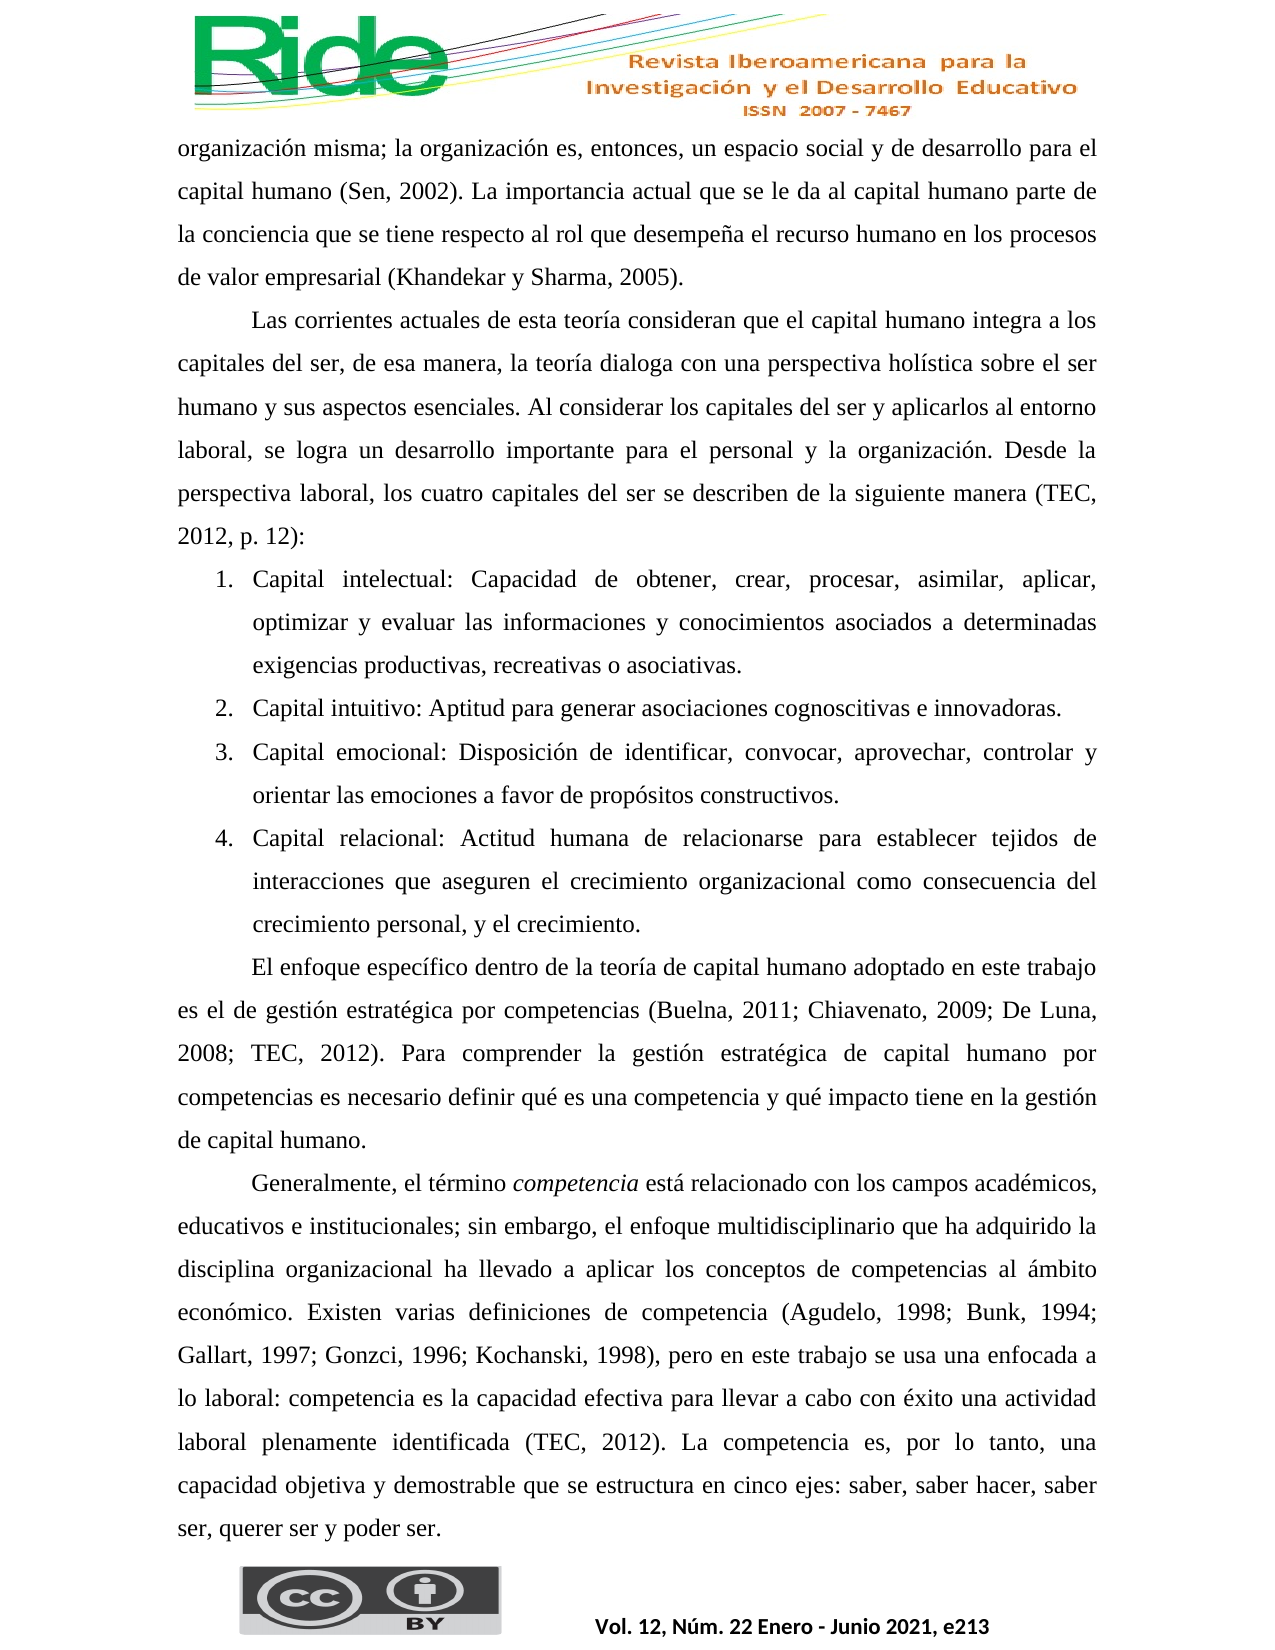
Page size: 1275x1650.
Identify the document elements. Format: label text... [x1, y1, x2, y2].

picture [239, 1566, 502, 1635]
text Generalmente, el término competencia está relacionado con los campos académicos, educativos e institucionales; sin embargo, el enfoque multidisciplinario que ha adquirido la disciplina organizacional ha llevado a aplicar los conceptos de competencias al ámbito económico. Existen varias definiciones de competencia (Agudelo, 1998; Bunk, 1994; Gallart, 1997; Gonzci, 1996; Kochanski, 1998), pero en este trabajo se usa una enfocada a lo laboral: competencia es la capacidad efectiva para llevar a cabo con éxito una actividad laboral plenamente identificada (TEC, 2012). La competencia es, por lo tanto, una capacidad objetiva y demostrable que se estructura en cinco ejes: saber, saber hacer, saber ser, querer ser y poder ser. [177, 1168, 1098, 1542]
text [177, 133, 1098, 291]
list Capital relacional: Actitud humana de relacionarse para establecer tejidos de interacciones que aseguren el crecimiento organizacional como consecuencia del crecimiento personal, y el crecimiento. [215, 823, 1098, 938]
list Capital emocional: Disposición de identificar, convocar, aprovechar, controlar y orientar las emociones a favor de propósitos constructivos. [215, 737, 1098, 808]
text El enfoque específico dentro de la teoría de capital humano adoptado en este trabajo es el de gestión estratégica por competencias (Buelna, 2011; Chiavenato, 2009; De Luna, 2008; TEC, 2012). Para comprender la gestión estratégica de capital humano por competencias es necesario definir qué es una competencia y qué impacto tiene en la gestión de capital humano. [177, 952, 1098, 1153]
list Capital intuitivo: Aptitud para generar asociaciones cognoscitivas e innovadoras. [215, 693, 1098, 722]
text Las corrientes actuales de esta teoría consideran que el capital humano integra a los capitales del ser, de esa manera, la teoría dialoga con una perspectiva holística sobre el ser humano y sus aspectos esenciales. Al considerar los capitales del ser y aplicarlos al entorno laboral, se logra un desarrollo importante para el personal y la organización. Desde la perspectiva laboral, los cuatro capitales del ser se describen de la siguiente manera (TEC, 2012, p. 12): [177, 305, 1098, 550]
list Capital intelectual: Capacidad de obtener, crear, procesar, asimilar, aplicar, optimizar y evaluar las informaciones y conocimientos asociados a determinadas exigencias productivas, recreativas o asociativas. [215, 564, 1098, 679]
picture [194, 14, 1081, 119]
